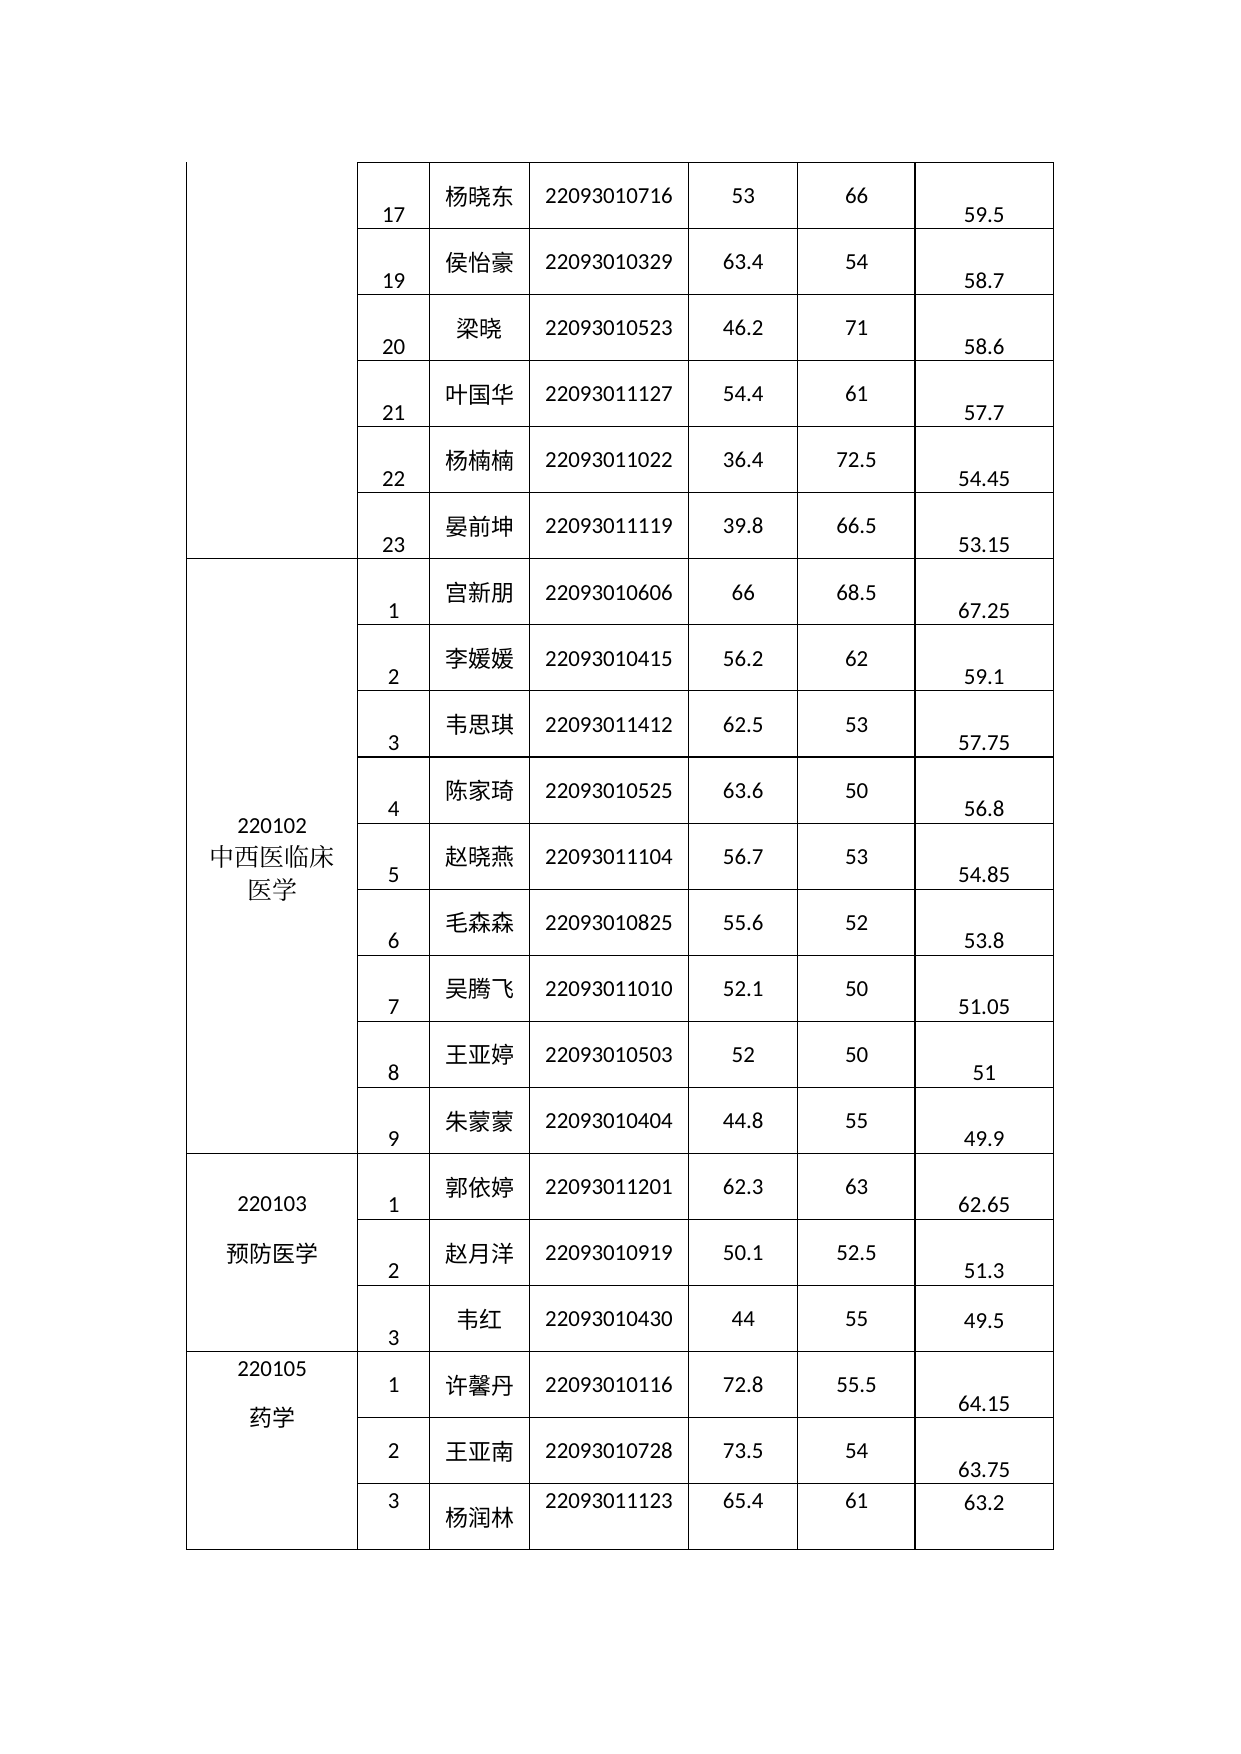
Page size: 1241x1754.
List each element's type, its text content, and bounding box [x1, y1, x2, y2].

table_cell 赵月洋 [430, 1220, 529, 1285]
table_cell 52 [798, 890, 914, 954]
table_cell 陈家琦 [430, 758, 529, 822]
table_cell 71 [798, 295, 914, 360]
table_cell 2 [358, 1418, 429, 1483]
table_cell 58.7 [916, 229, 1053, 294]
table_cell 王亚婷 [430, 1022, 529, 1087]
table_cell 54 [798, 229, 914, 294]
table_cell 赵晓燕 [430, 824, 529, 888]
table_cell 53.8 [916, 890, 1053, 954]
table_cell 36.4 [689, 427, 797, 492]
table_cell 22093010716 [530, 163, 688, 228]
table_cell 39.8 [689, 493, 797, 558]
table_cell 68.5 [798, 559, 914, 624]
table_cell 54.45 [916, 427, 1053, 492]
table_cell 4 [358, 758, 429, 822]
table_cell 63.6 [689, 758, 797, 822]
table_cell 61 [798, 1484, 914, 1549]
table_cell 67.25 [916, 559, 1053, 624]
table_cell 44.8 [689, 1088, 797, 1153]
table_cell 杨晓东 [430, 163, 529, 228]
table_cell 叶国华 [430, 361, 529, 426]
table_cell 宫新朋 [430, 559, 529, 624]
table_cell 63.75 [916, 1418, 1053, 1483]
table_cell 52.1 [689, 956, 797, 1021]
table_cell 晏前坤 [430, 493, 529, 558]
table_cell 51 [916, 1022, 1053, 1087]
table_cell 22093011201 [530, 1154, 688, 1219]
table_cell 53 [798, 691, 914, 756]
table_cell 220102 中西医临床医学 [187, 559, 357, 1153]
table_cell 毛森森 [430, 890, 529, 954]
table_cell 49.5 [916, 1286, 1053, 1351]
table_cell 72.5 [798, 427, 914, 492]
table_cell 64.15 [916, 1352, 1053, 1417]
table_cell 韦思琪 [430, 691, 529, 756]
table_cell 50 [798, 956, 914, 1021]
table_cell 220105 药学 [187, 1352, 357, 1549]
table_cell 59.5 [916, 163, 1053, 228]
table_cell 63 [798, 1154, 914, 1219]
table_cell 53 [798, 824, 914, 888]
table_cell 20 [358, 295, 429, 360]
table_cell 72.8 [689, 1352, 797, 1417]
table_cell 1 [358, 1154, 429, 1219]
table_cell 17 [358, 163, 429, 228]
table_cell 22093011127 [530, 361, 688, 426]
table_cell 22093010525 [530, 758, 688, 822]
table_cell 54 [798, 1418, 914, 1483]
table_cell 侯怡豪 [430, 229, 529, 294]
table_cell 郭依婷 [430, 1154, 529, 1219]
table_cell 朱蒙蒙 [430, 1088, 529, 1153]
table_cell 8 [358, 1022, 429, 1087]
table_cell 22093010116 [530, 1352, 688, 1417]
table_cell 许馨丹 [430, 1352, 529, 1417]
table_cell 56.7 [689, 824, 797, 888]
table_cell 22093010503 [530, 1022, 688, 1087]
table_cell 22093011022 [530, 427, 688, 492]
table_cell 52.5 [798, 1220, 914, 1285]
table_cell 63.2 [916, 1484, 1053, 1549]
table_cell 23 [358, 493, 429, 558]
table_cell 55 [798, 1286, 914, 1351]
table_cell 22 [358, 427, 429, 492]
table_cell 22093010415 [530, 625, 688, 690]
table_cell 韦红 [430, 1286, 529, 1351]
table_cell 1 [358, 1352, 429, 1417]
table_cell 杨润林 [430, 1484, 529, 1549]
table_cell 65.4 [689, 1484, 797, 1549]
table_cell 9 [358, 1088, 429, 1153]
table_cell 2 [358, 625, 429, 690]
table_cell 50 [798, 1022, 914, 1087]
table_cell 54.4 [689, 361, 797, 426]
table_cell 3 [358, 1286, 429, 1351]
table_cell 22093011104 [530, 824, 688, 888]
table_cell 5 [358, 824, 429, 888]
table_cell 54.85 [916, 824, 1053, 888]
table_cell 55.5 [798, 1352, 914, 1417]
table_cell 22093010606 [530, 559, 688, 624]
table_cell 46.2 [689, 295, 797, 360]
table_cell 66 [689, 559, 797, 624]
table_cell 19 [358, 229, 429, 294]
table_cell 李媛媛 [430, 625, 529, 690]
table_cell 55.6 [689, 890, 797, 954]
table_cell 49.9 [916, 1088, 1053, 1153]
table_cell 61 [798, 361, 914, 426]
table_cell 22093010728 [530, 1418, 688, 1483]
table_cell 66.5 [798, 493, 914, 558]
table_cell 55 [798, 1088, 914, 1153]
table_cell 22093010919 [530, 1220, 688, 1285]
table_cell 53.15 [916, 493, 1053, 558]
table_cell 22093011412 [530, 691, 688, 756]
table_cell 梁晓 [430, 295, 529, 360]
table_cell 21 [358, 361, 429, 426]
table_cell 1 [358, 559, 429, 624]
table_cell 22093010329 [530, 229, 688, 294]
table_cell 3 [358, 1484, 429, 1549]
table_cell 73.5 [689, 1418, 797, 1483]
table_cell 52 [689, 1022, 797, 1087]
table_cell 58.6 [916, 295, 1053, 360]
table_cell 57.7 [916, 361, 1053, 426]
table_cell 44 [689, 1286, 797, 1351]
table_cell 62.3 [689, 1154, 797, 1219]
table_cell 22093010404 [530, 1088, 688, 1153]
table_cell 51.3 [916, 1220, 1053, 1285]
table_cell 50 [798, 758, 914, 822]
table_cell 53 [689, 163, 797, 228]
table_cell 51.05 [916, 956, 1053, 1021]
table_cell 56.8 [916, 758, 1053, 822]
table_cell 22093011123 [530, 1484, 688, 1549]
table_cell 62.5 [689, 691, 797, 756]
table_cell 22093011119 [530, 493, 688, 558]
table_cell 220103 预防医学 [187, 1154, 357, 1351]
table_cell 62.65 [916, 1154, 1053, 1219]
table_cell 57.75 [916, 691, 1053, 756]
table_cell 22093010825 [530, 890, 688, 954]
table_cell 7 [358, 956, 429, 1021]
table_cell 22093010430 [530, 1286, 688, 1351]
table_cell 吴腾飞 [430, 956, 529, 1021]
table_cell 2 [358, 1220, 429, 1285]
table_cell 50.1 [689, 1220, 797, 1285]
table_cell 王亚南 [430, 1418, 529, 1483]
table_cell 杨楠楠 [430, 427, 529, 492]
table_cell 62 [798, 625, 914, 690]
table_cell 63.4 [689, 229, 797, 294]
table_cell 59.1 [916, 625, 1053, 690]
table_cell 22093010523 [530, 295, 688, 360]
table_cell 56.2 [689, 625, 797, 690]
table_cell 6 [358, 890, 429, 954]
table_cell 22093011010 [530, 956, 688, 1021]
table_cell 66 [798, 163, 914, 228]
table_cell 3 [358, 691, 429, 756]
